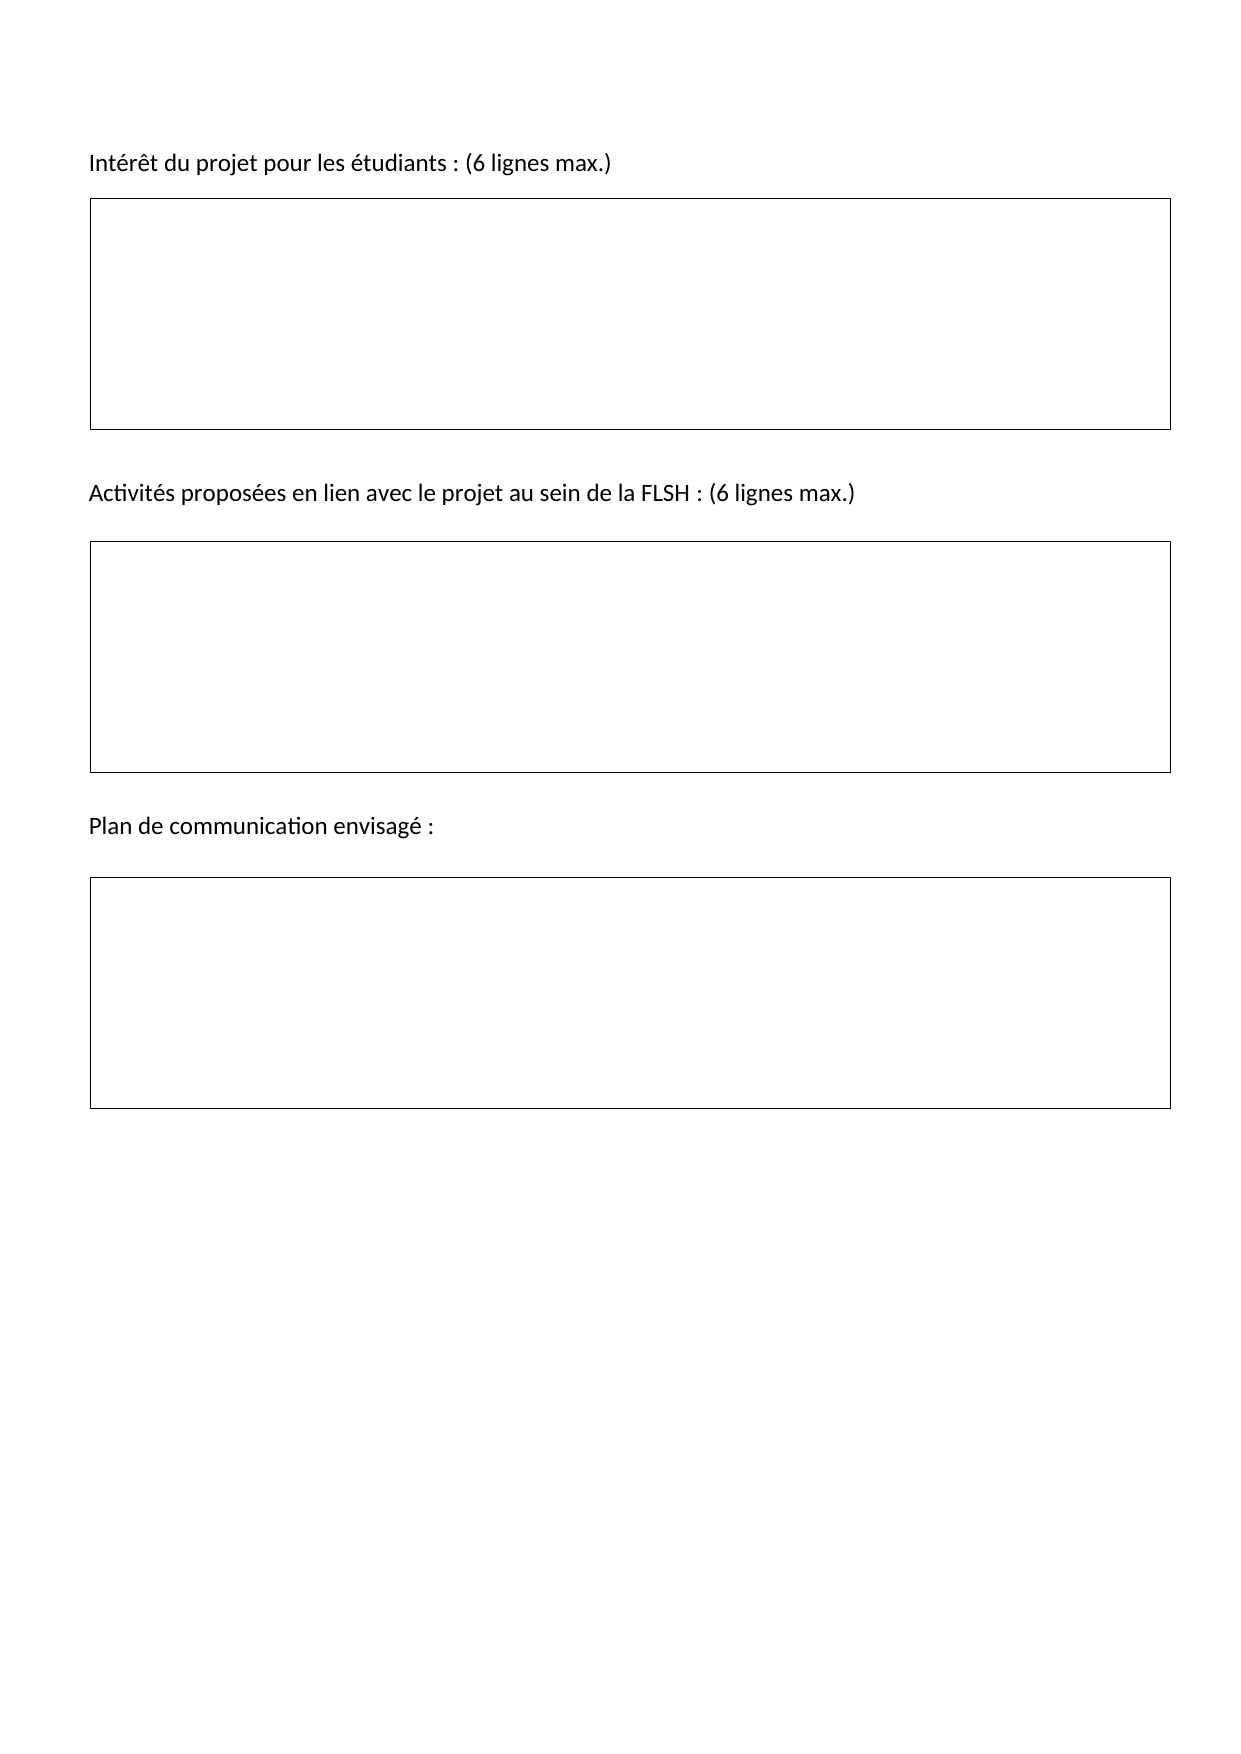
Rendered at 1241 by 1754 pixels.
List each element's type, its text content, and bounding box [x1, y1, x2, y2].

text Intérêt du projet pour les étudiants : (6 lignes max.) [88, 148, 1093, 178]
text Activités proposées en lien avec le projet au sein de la FLSH : (6 lignes max.) [88, 478, 1093, 508]
text Plan de communication envisagé : [88, 810, 1093, 841]
